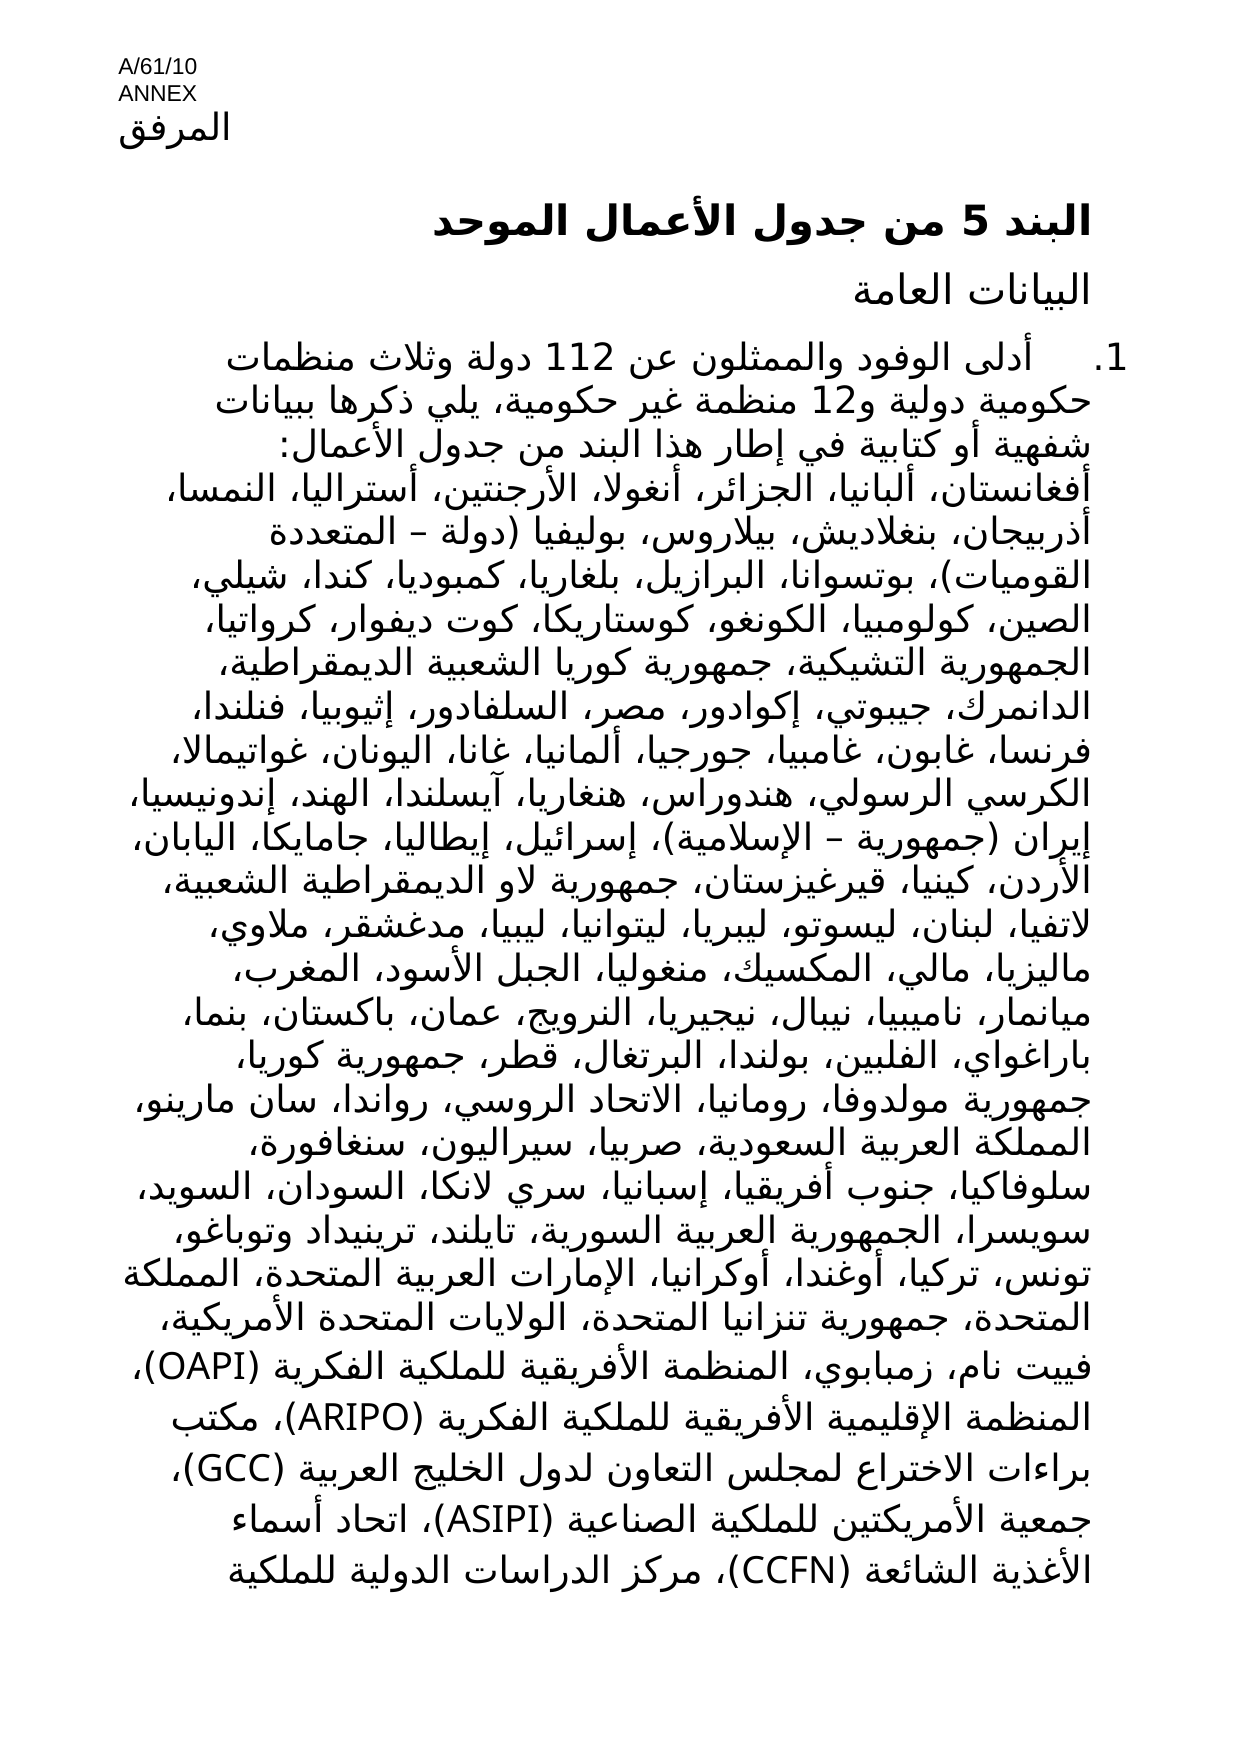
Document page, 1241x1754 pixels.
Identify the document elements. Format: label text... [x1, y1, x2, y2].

subtitle البيانات العامة [118, 266, 1092, 314]
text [118, 335, 1092, 1594]
subtitle البند 5 من جدول الأعمال الموحد [118, 197, 1092, 245]
